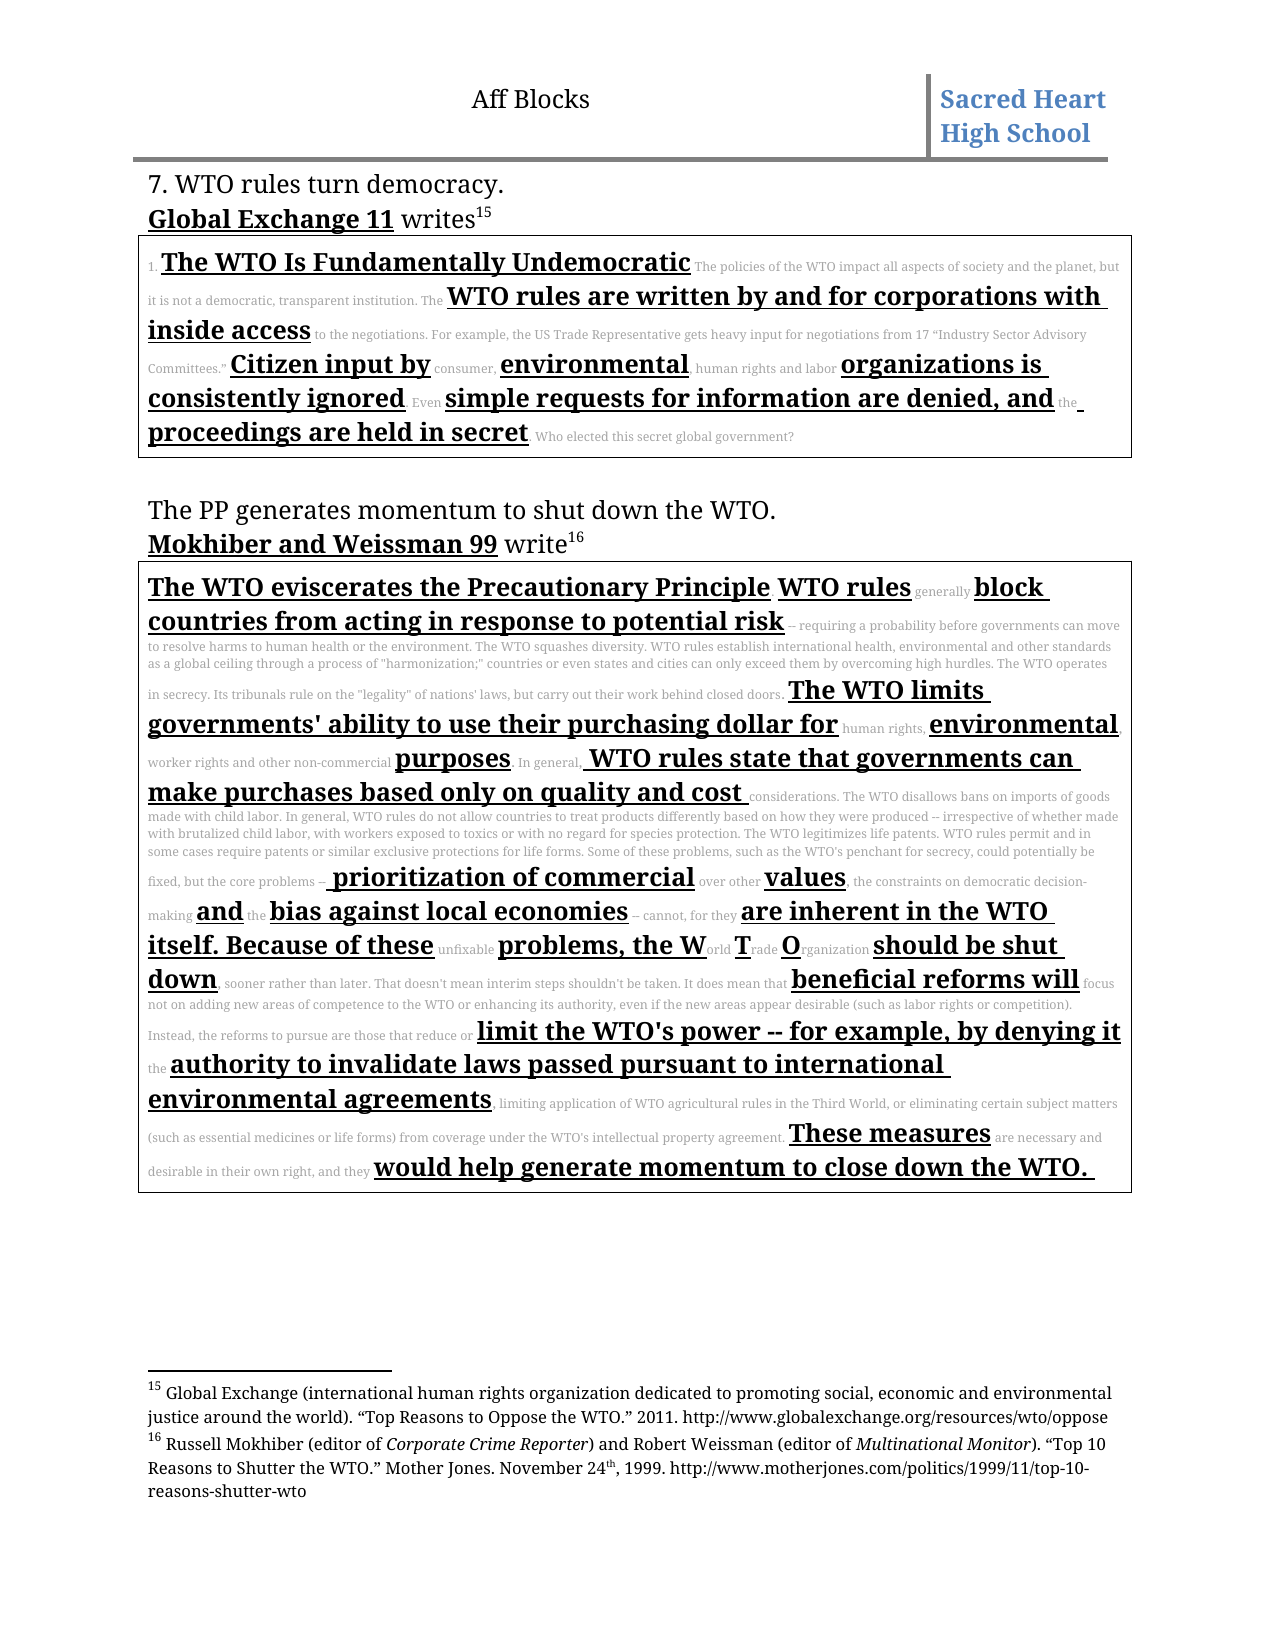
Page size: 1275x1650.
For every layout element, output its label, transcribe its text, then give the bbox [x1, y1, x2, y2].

text Mokhiber and Weissman 99 write [148, 527, 1122, 561]
text Global Exchange 11 writes [148, 201, 1122, 235]
text 1. The WTO Is Fundamentally Undemocratic The policies of the WTO impact all aspects of society and the planet, but it is not a democratic, transparent institution. The WTO rules are written by and for corporations with inside access to the negotiations. For example, the US Trade Representative gets heavy input for negotiations from 17 “Industry Sector Advisory Committees.” Citizen input by consumer, environmental, human rights and labor organizations is consistently ignored. Even simple requests for information are denied, and the proceedings are held in secret. Who elected this secret global government? [139, 236, 1131, 457]
text The WTO eviscerates the Precautionary Principle. WTO rules generally block countries from acting in response to potential risk -- requiring a probability before governments can move to resolve harms to human health or the environment. The WTO squashes diversity. WTO rules establish international health, environmental and other standards as a global ceiling through a process of "harmonization;" countries or even states and cities can only exceed them by overcoming high hurdles. The WTO operates in secrecy. Its tribunals rule on the "legality" of nations' laws, but carry out their work behind closed doors. The WTO limits governments' ability to use their purchasing dollar for human rights, environmental, worker rights and other non-commercial purposes. In general, WTO rules state that governments can make purchases based only on quality and cost considerations. The WTO disallows bans on imports of goods made with child labor. In general, WTO rules do not allow countries to treat products differently based on how they were produced -- irrespective of whether made with brutalized child labor, with workers exposed to toxics or with no regard for species protection. The WTO legitimizes life patents. WTO rules permit and in some cases require patents or similar exclusive protections for life forms. Some of these problems, such as the WTO's penchant for secrecy, could potentially be fixed, but the core problems -- prioritization of commercial over other values, the constraints on democratic decision-making and the bias against local economies -- cannot, for they are inherent in the WTO itself. Because of these unfixable problems, the World Trade Organization should be shut down, sooner rather than later. That doesn't mean interim steps shouldn't be taken. It does mean that beneficial reforms will focus not on adding new areas of competence to the WTO or enhancing its authority, even if the new areas appear desirable (such as labor rights or competition). Instead, the reforms to pursue are those that reduce or limit the WTO's power -- for example, by denying it the authority to invalidate laws passed pursuant to international environmental agreements, limiting application of WTO agricultural rules in the Third World, or eliminating certain subject matters (such as essential medicines or life forms) from coverage under the WTO's intellectual property agreement. These measures are necessary and desirable in their own right, and they would help generate momentum to close down the WTO. [139, 562, 1131, 1192]
text 7. WTO rules turn democracy. [148, 167, 1122, 201]
text The PP generates momentum to shut down the WTO. [148, 492, 1122, 527]
